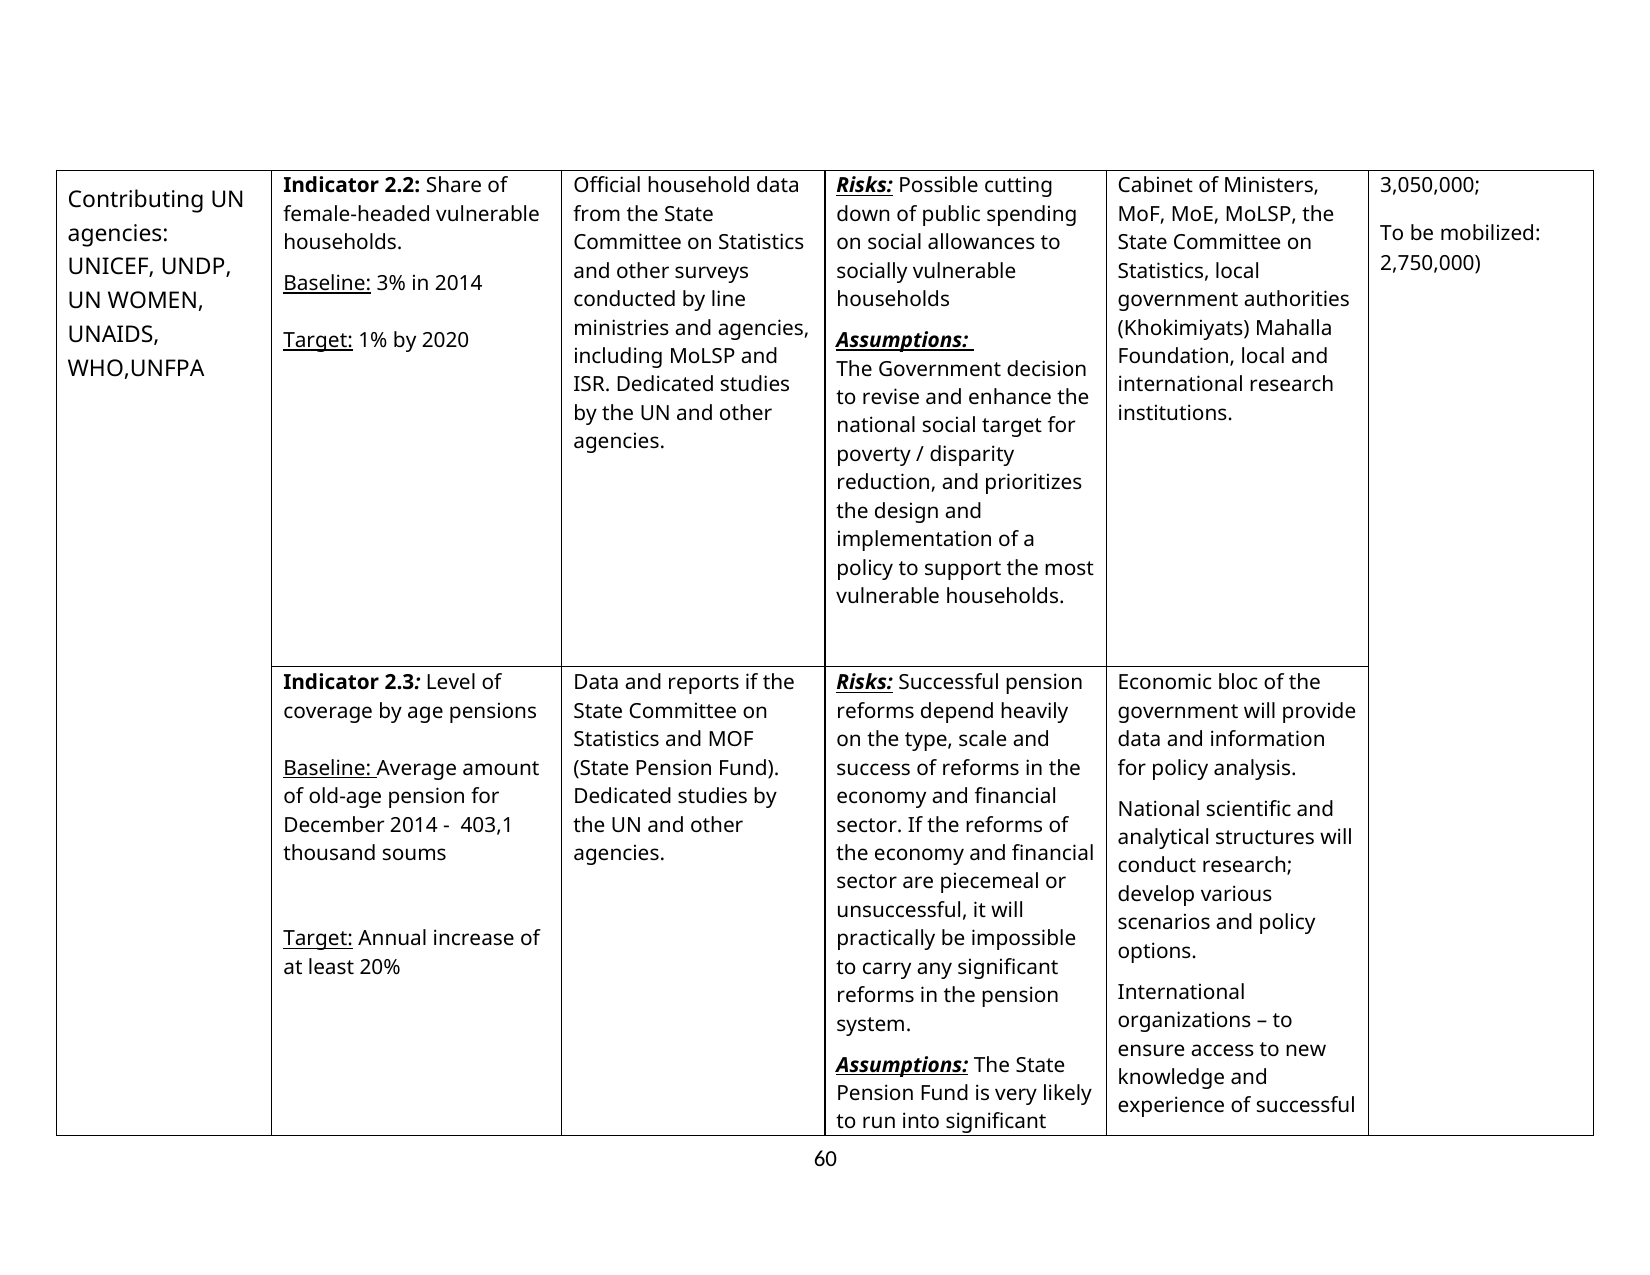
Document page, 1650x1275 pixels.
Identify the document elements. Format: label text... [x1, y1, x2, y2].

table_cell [826, 667, 1106, 1135]
table_cell Outcome 2: By 2020 vulnerable groups benefit more from inclusive, financially sustainable and efficient social protection system Contributing UN agencies: UNICEF, UNDP, UN WOMEN, UNAIDS, WHO,UNFPA [57, 171, 271, 1135]
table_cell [1107, 667, 1368, 1135]
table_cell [272, 667, 561, 1135]
table_cell Indicator 2.2: Share of female-headed vulnerable households. Baseline: 3% in 2014 Target: 1% by 2020 [272, 171, 561, 666]
table_cell Risks: Possible cutting down of public spending on social allowances to socially vulnerable households Assumptions: The Government decision to revise and enhance the national social target for poverty / disparity reduction, and prioritizes the design and implementation of a policy to support the most vulnerable households. [826, 171, 1106, 666]
table_cell Official household data from the State Committee on Statistics and other surveys conducted by line ministries and agencies, including MoLSP and ISR. Dedicated studies by the UN and other agencies. [562, 171, 824, 666]
table_cell UNICEF – 2,700,000 UNDP – 3,000,000 UN Women – 100,000 TOTAL – 5,800,000 (of which core: 3,050,000; To be mobilized: 2,750,000) [1369, 171, 1593, 1135]
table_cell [562, 667, 824, 1135]
table_cell Cabinet of Ministers, MoF, MoE, MoLSP, the State Committee on Statistics, local government authorities (Khokimiyats) Mahalla Foundation, local and international research institutions. [1107, 171, 1368, 666]
